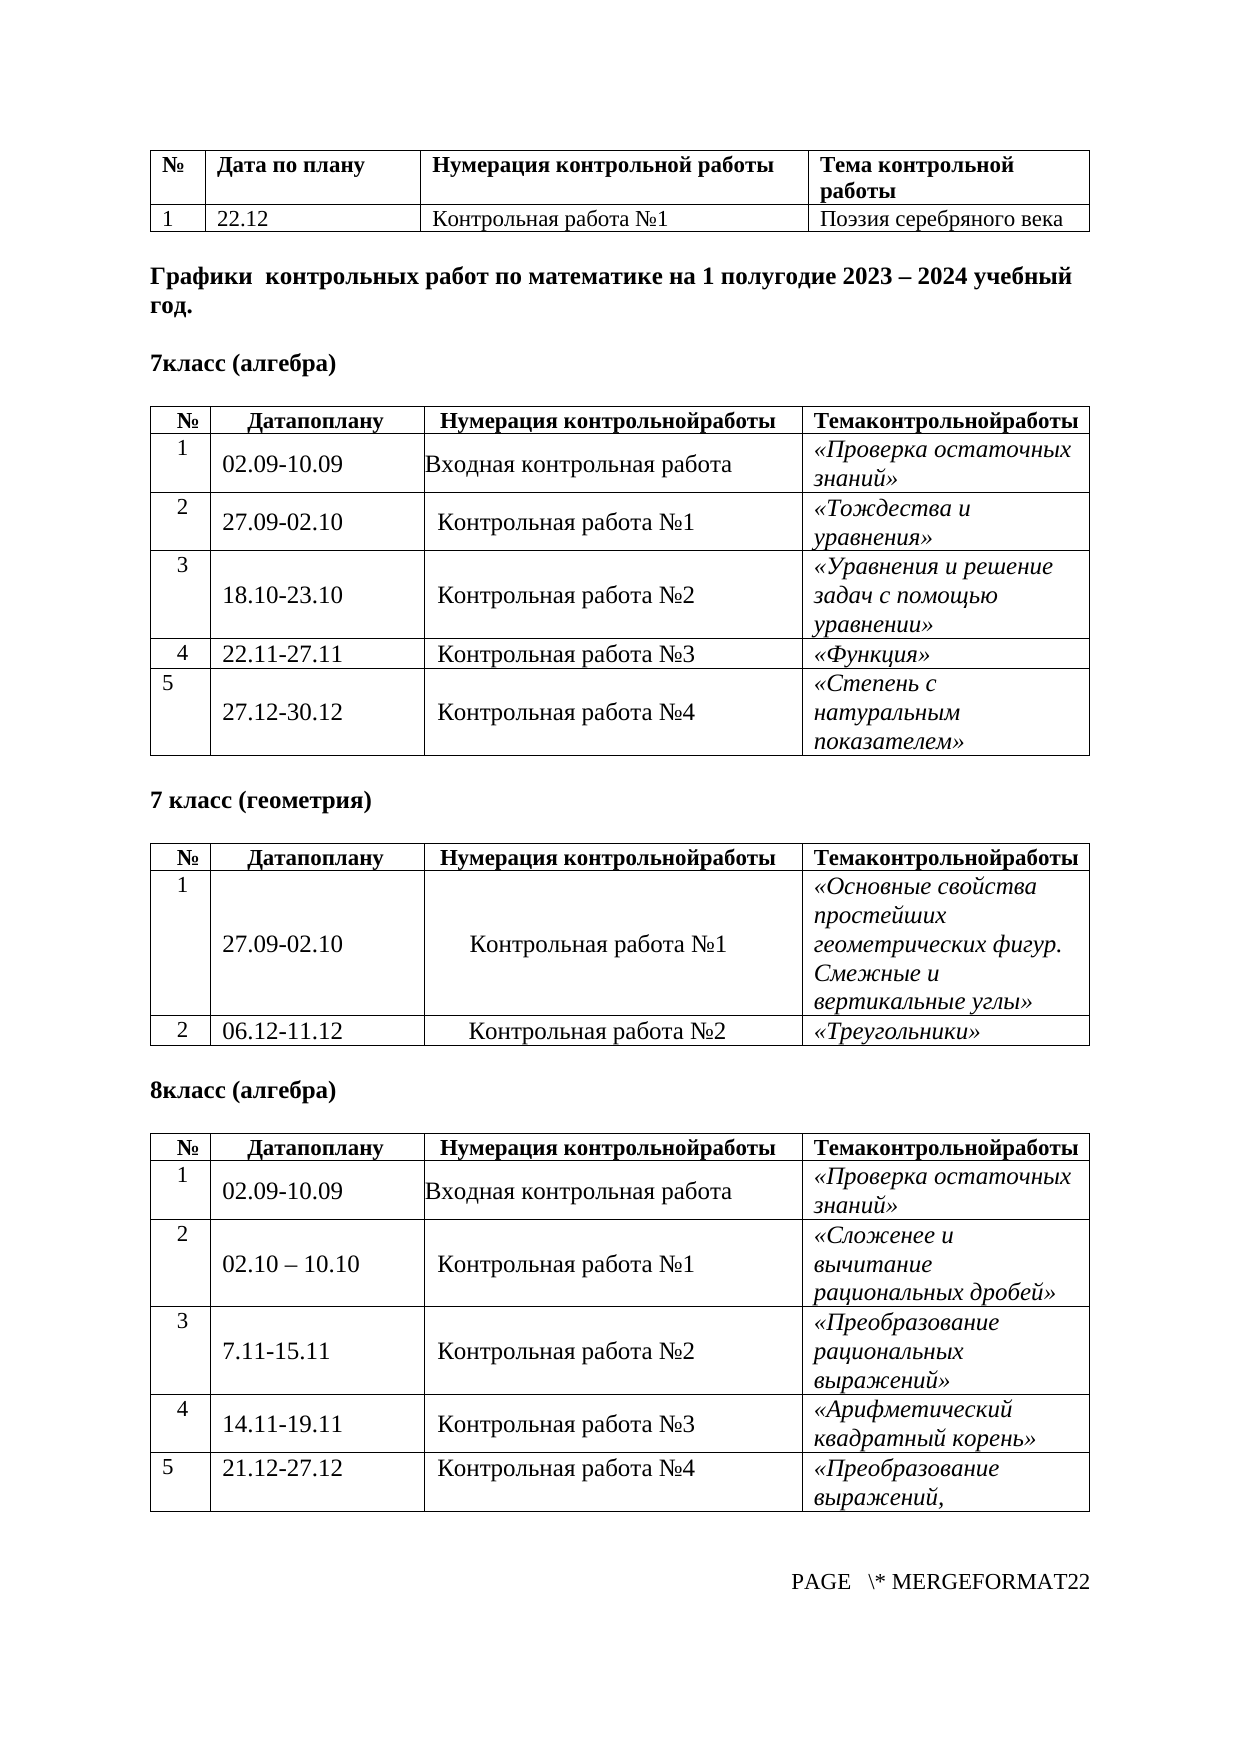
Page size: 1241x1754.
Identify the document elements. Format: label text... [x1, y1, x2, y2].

table_header Нумерация контрольнойработы [425, 407, 802, 433]
table_header № [151, 407, 210, 433]
table_cell 1 [151, 871, 210, 1015]
table_cell 18.10-23.10 [211, 551, 424, 638]
table_header Нумерация контрольной работы [421, 151, 808, 204]
table_cell «Преобразование рациональных выражений» [803, 1307, 1089, 1393]
table_cell «Арифметический квадратный корень» [803, 1395, 1089, 1452]
table_cell 22.11-27.11 [211, 639, 424, 667]
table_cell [425, 1453, 802, 1511]
table_cell 4 [151, 639, 210, 667]
table_cell 27.12-30.12 [211, 669, 424, 755]
table_header Темаконтрольнойработы [803, 407, 1089, 433]
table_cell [803, 1453, 1089, 1511]
table_cell Контрольная работа №3 [425, 1395, 802, 1452]
table_cell Входная контрольная работа [425, 434, 802, 492]
text 8класс (алгебра) [150, 1075, 1090, 1104]
table_header Датапоплану [211, 407, 424, 433]
table_cell 02.09-10.09 [211, 1161, 424, 1219]
table_cell Контрольная работа №2 [425, 551, 802, 638]
table_cell 14.11-19.11 [211, 1395, 424, 1452]
table_cell «Уравнения и решение задач с помощью уравнении» [803, 551, 1089, 638]
table_header № [151, 844, 210, 870]
table_cell 4 [151, 1395, 210, 1452]
table_cell 1 [151, 205, 205, 231]
table_cell 7.11-15.11 [211, 1307, 424, 1393]
table_cell 27.09-02.10 [211, 493, 424, 550]
table_cell 1 [151, 434, 210, 492]
table_header № [151, 151, 205, 204]
table_header Датапоплану [211, 1134, 424, 1160]
table_cell 5 [151, 1453, 210, 1511]
table_cell Контрольная работа №3 [425, 639, 802, 667]
table_header Дата по плану [206, 151, 420, 204]
table_cell Контрольная работа №1 [425, 871, 802, 1015]
table_cell «Функция» [803, 639, 1089, 667]
table_cell 21.12-27.12 [211, 1453, 424, 1511]
table_header Нумерация контрольнойработы [425, 1134, 802, 1160]
table_header Темаконтрольнойработы [803, 1134, 1089, 1160]
table_cell 5 [151, 669, 210, 755]
text 7 класс (геометрия) [150, 785, 1090, 814]
text 7класс (алгебра) [150, 348, 1090, 377]
table_cell 2 [151, 1220, 210, 1306]
table_cell Контрольная работа №2 [425, 1307, 802, 1393]
table_cell 3 [151, 1307, 210, 1393]
table_cell 06.12-11.12 [211, 1016, 424, 1045]
table_header Датапоплану [211, 844, 424, 870]
table_cell «Сложенее и вычитание рациональных дробей» [803, 1220, 1089, 1306]
table_cell «Степень с натуральным показателем» [803, 669, 1089, 755]
table_header Тема контрольной работы [809, 151, 1089, 204]
table_cell 2 [151, 1016, 210, 1045]
table_cell 02.09-10.09 [211, 434, 424, 492]
table_cell Поэзия серебряного века [809, 205, 1089, 231]
table_cell «Треугольники» [803, 1016, 1089, 1045]
table_cell «Проверка остаточных знаний» [803, 1161, 1089, 1219]
table_cell 27.09-02.10 [211, 871, 424, 1015]
table_cell «Проверка остаточных знаний» [803, 434, 1089, 492]
table_header № [151, 1134, 210, 1160]
table_header Темаконтрольнойработы [803, 844, 1089, 870]
table_cell Контрольная работа №2 [425, 1016, 802, 1045]
table_cell 02.10 – 10.10 [211, 1220, 424, 1306]
text Графики контрольных работ по математике на 1 полугодие 2023 – 2024 учебный год. [150, 261, 1090, 319]
table_cell Контрольная работа №1 [421, 205, 808, 231]
table_cell Контрольная работа №4 [425, 669, 802, 755]
table_cell 22.12 [206, 205, 420, 231]
table_cell Входная контрольная работа [425, 1161, 802, 1219]
table_cell 3 [151, 551, 210, 638]
table_cell Контрольная работа №1 [425, 493, 802, 550]
table_cell «Основные свойства простейших геометрических фигур. Смежные и вертикальные углы» [803, 871, 1089, 1015]
table_cell «Тождества и уравнения» [803, 493, 1089, 550]
table_cell Контрольная работа №1 [425, 1220, 802, 1306]
table_cell 2 [151, 493, 210, 550]
table_cell 1 [151, 1161, 210, 1219]
table_header Нумерация контрольнойработы [425, 844, 802, 870]
